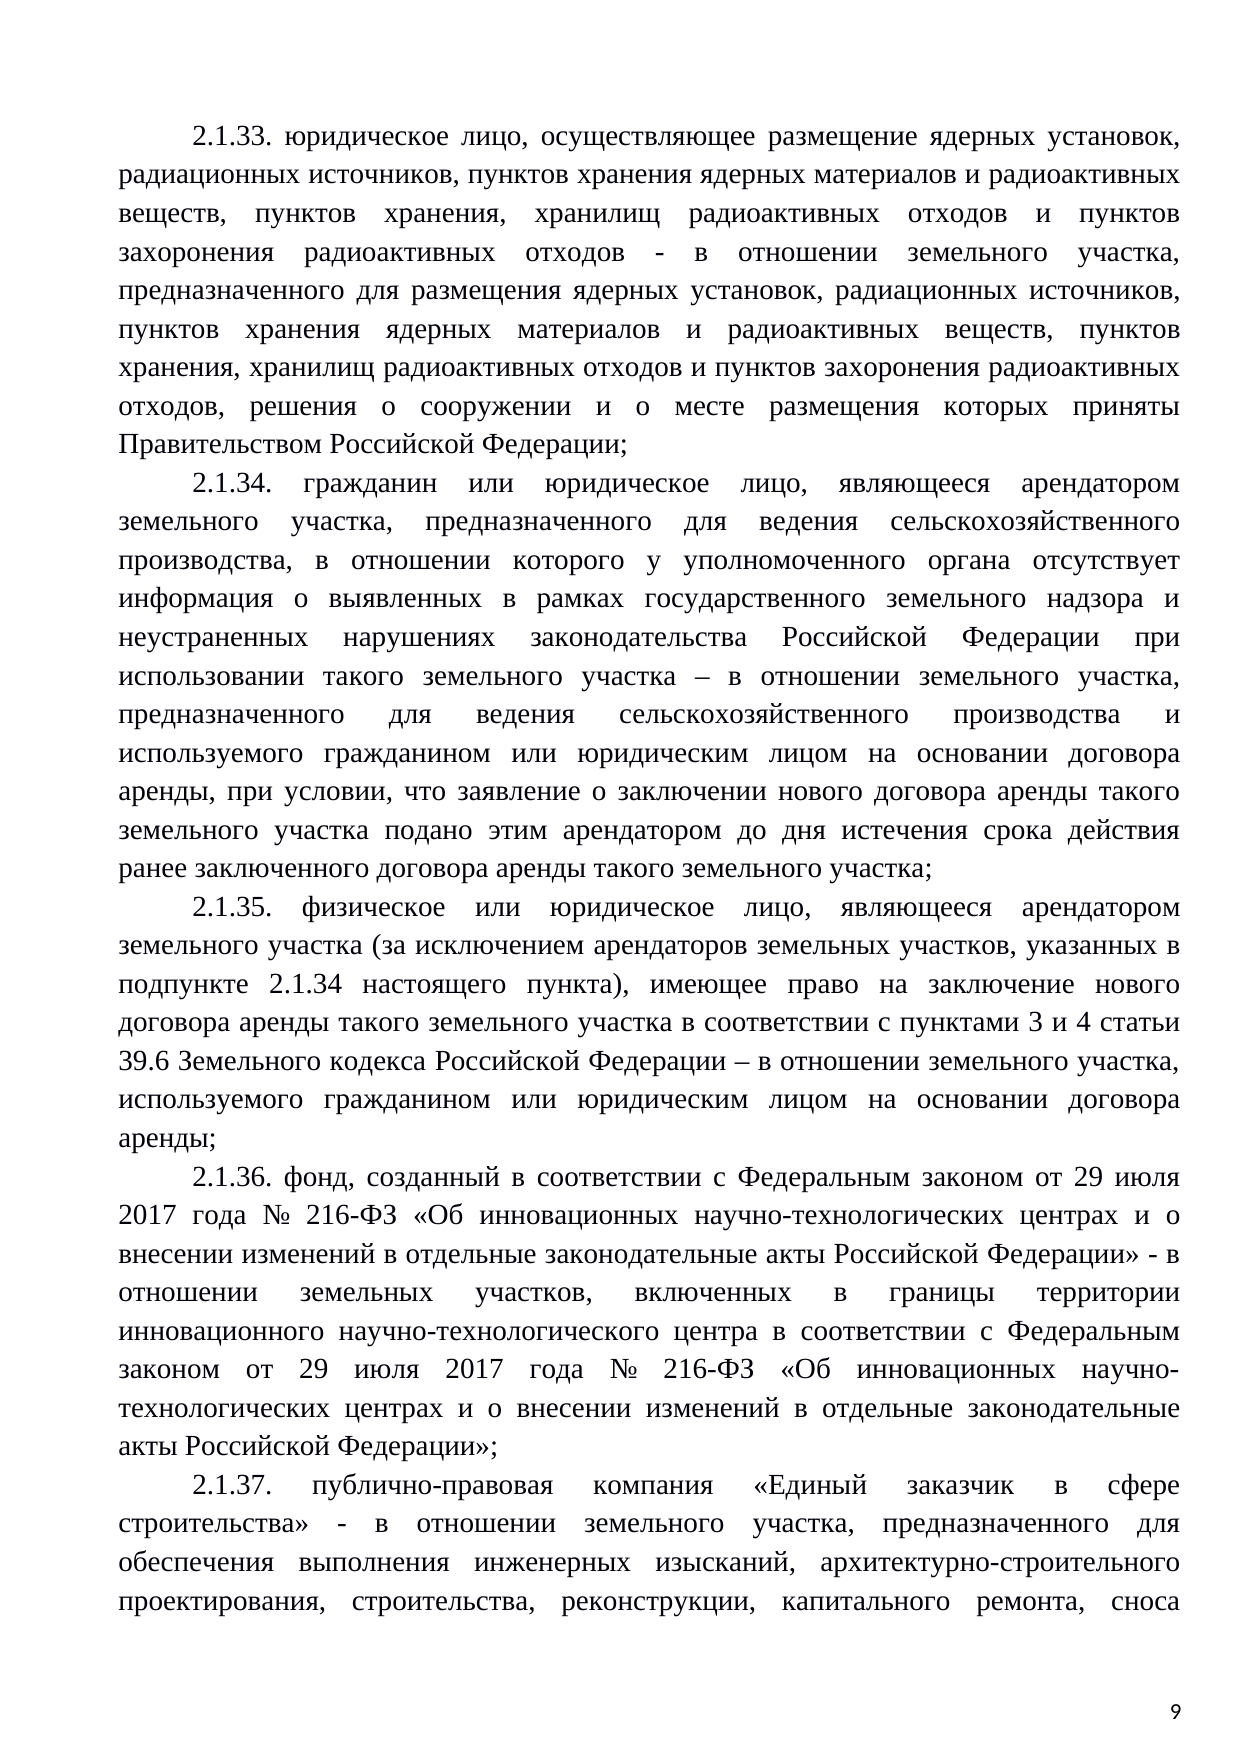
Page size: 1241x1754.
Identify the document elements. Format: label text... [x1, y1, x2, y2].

text 2.1.34. гражданин или юридическое лицо, являющееся арендатором земельного участка, предназначенного для ведения сельскохозяйственного производства, в отношении которого у уполномоченного органа отсутствует информация о выявленных в рамках государственного земельного надзора и неустраненных нарушениях законодательства Российской Федерации при использовании такого земельного участка – в отношении земельного участка, предназначенного для ведения сельскохозяйственного производства и используемого гражданином или юридическим лицом на основании договора аренды, при условии, что заявление о заключении нового договора аренды такого земельного участка подано этим арендатором до дня истечения срока действия ранее заключенного договора аренды такого земельного участка; [118, 465, 1181, 884]
text 2.1.36. фонд, созданный в соответствии с Федеральным законом от 29 июля 2017 года № 216-ФЗ «Об инновационных научно-технологических центрах и о внесении изменений в отдельные законодательные акты Российской Федерации» - в отношении земельных участков, включенных в границы территории инновационного научно-технологического центра в соответствии с Федеральным законом от 29 июля 2017 года № 216-ФЗ «Об инновационных научно-технологических центрах и о внесении изменений в отдельные законодательные акты Российской Федерации»; [118, 1159, 1181, 1462]
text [118, 1467, 1181, 1616]
text 2.1.33. юридическое лицо, осуществляющее размещение ядерных установок, радиационных источников, пунктов хранения ядерных материалов и радиоактивных веществ, пунктов хранения, хранилищ радиоактивных отходов и пунктов захоронения радиоактивных отходов - в отношении земельного участка, предназначенного для размещения ядерных установок, радиационных источников, пунктов хранения ядерных материалов и радиоактивных веществ, пунктов хранения, хранилищ радиоактивных отходов и пунктов захоронения радиоактивных отходов, решения о сооружении и о месте размещения которых приняты Правительством Российской Федерации; [118, 118, 1181, 460]
text 2.1.35. физическое или юридическое лицо, являющееся арендатором земельного участка (за исключением арендаторов земельных участков, указанных в подпункте 2.1.34 настоящего пункта), имеющее право на заключение нового договора аренды такого земельного участка в соответствии с пунктами 3 и 4 статьи 39.6 Земельного кодекса Российской Федерации – в отношении земельного участка, используемого гражданином или юридическим лицом на основании договора аренды; [118, 889, 1181, 1154]
